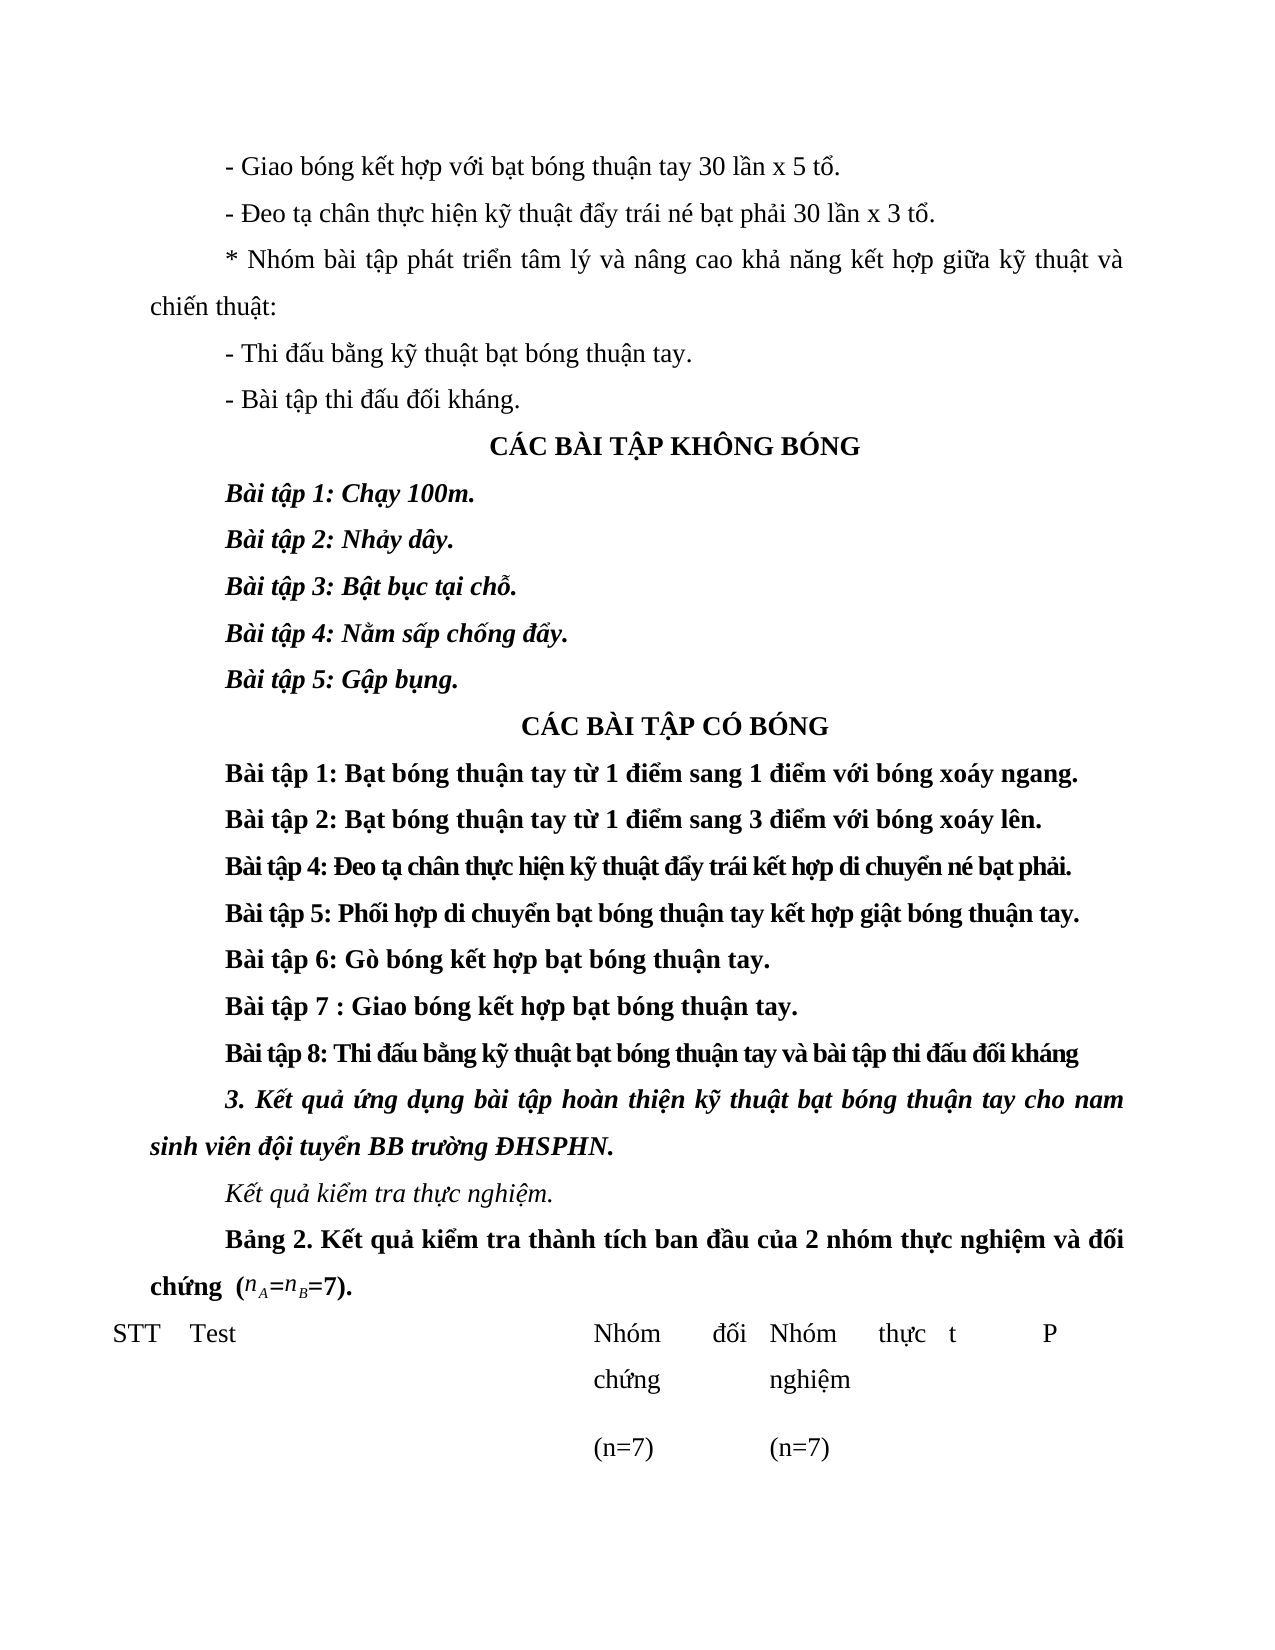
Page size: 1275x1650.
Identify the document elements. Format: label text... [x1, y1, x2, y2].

text Bài tập 1: Bạt bóng thuận tay từ 1 điểm sang 1 điểm với bóng xoáy ngang. [150, 757, 1125, 788]
text Bài tập 5: Phối hợp di chuyển bạt bóng thuận tay kết hợp giật bóng thuận tay. [150, 897, 1125, 928]
text Bài tập 5: Gập bụng. [150, 663, 1125, 694]
text Bảng 2. Kết quả kiểm tra thành tích ban đầu của 2 nhóm thực nghiệm và đối chứng (==7). [150, 1223, 1125, 1301]
table_header Nhóm đối chứng (n=7) [582, 1317, 758, 1496]
text Bài tập 4: Đeo tạ chân thực hiện kỹ thuật đẩy trái kết hợp di chuyển né bạt phải. [150, 850, 1125, 881]
text CÁC BÀI TẬP CÓ BÓNG [150, 710, 1125, 741]
text 3. Kết quả ứng dụng bài tập hoàn thiện kỹ thuật bạt bóng thuận tay cho nam sinh viên đội tuyển BB trường ĐHSPHN. [150, 1083, 1125, 1161]
text Bài tập 2: Bạt bóng thuận tay từ 1 điểm sang 3 điểm với bóng xoáy lên. [150, 803, 1125, 834]
text Bài tập 1: Chạy 100m. [150, 477, 1125, 508]
table_header t [938, 1317, 1031, 1496]
text Bài tập 6: Gò bóng kết hợp bạt bóng thuận tay. [150, 943, 1125, 974]
text - Thi đấu bằng kỹ thuật bạt bóng thuận tay. [150, 337, 1125, 368]
text * Nhóm bài tập phát triển tâm lý và nâng cao khả năng kết hợp giữa kỹ thuật và chiến thuật: [150, 243, 1125, 321]
text Kết quả kiểm tra thực nghiệm. [150, 1177, 1125, 1208]
text - Đeo tạ chân thực hiện kỹ thuật đẩy trái né bạt phải 30 lần x 3 tổ. [150, 197, 1125, 228]
text - Bài tập thi đấu đối kháng. [150, 383, 1125, 414]
table_header Nhóm thực nghiệm (n=7) [758, 1317, 937, 1496]
table_header P [1031, 1317, 1125, 1496]
text - Giao bóng kết hợp với bạt bóng thuận tay 30 lần x 5 tổ. [150, 150, 1125, 181]
table_header Test [178, 1317, 582, 1496]
table_header STT [101, 1317, 178, 1496]
text Bài tập 4: Nằm sấp chống đẩy. [150, 617, 1125, 648]
text CÁC BÀI TẬP KHÔNG BÓNG [150, 430, 1125, 461]
text Bài tập 8: Thi đấu bằng kỹ thuật bạt bóng thuận tay và bài tập thi đấu đối kháng [150, 1037, 1125, 1068]
text Bài tập 2: Nhảy dây. [150, 523, 1125, 554]
text Bài tập 7 : Giao bóng kết hợp bạt bóng thuận tay. [150, 990, 1125, 1021]
text Bài tập 3: Bật bục tại chỗ. [150, 570, 1125, 601]
